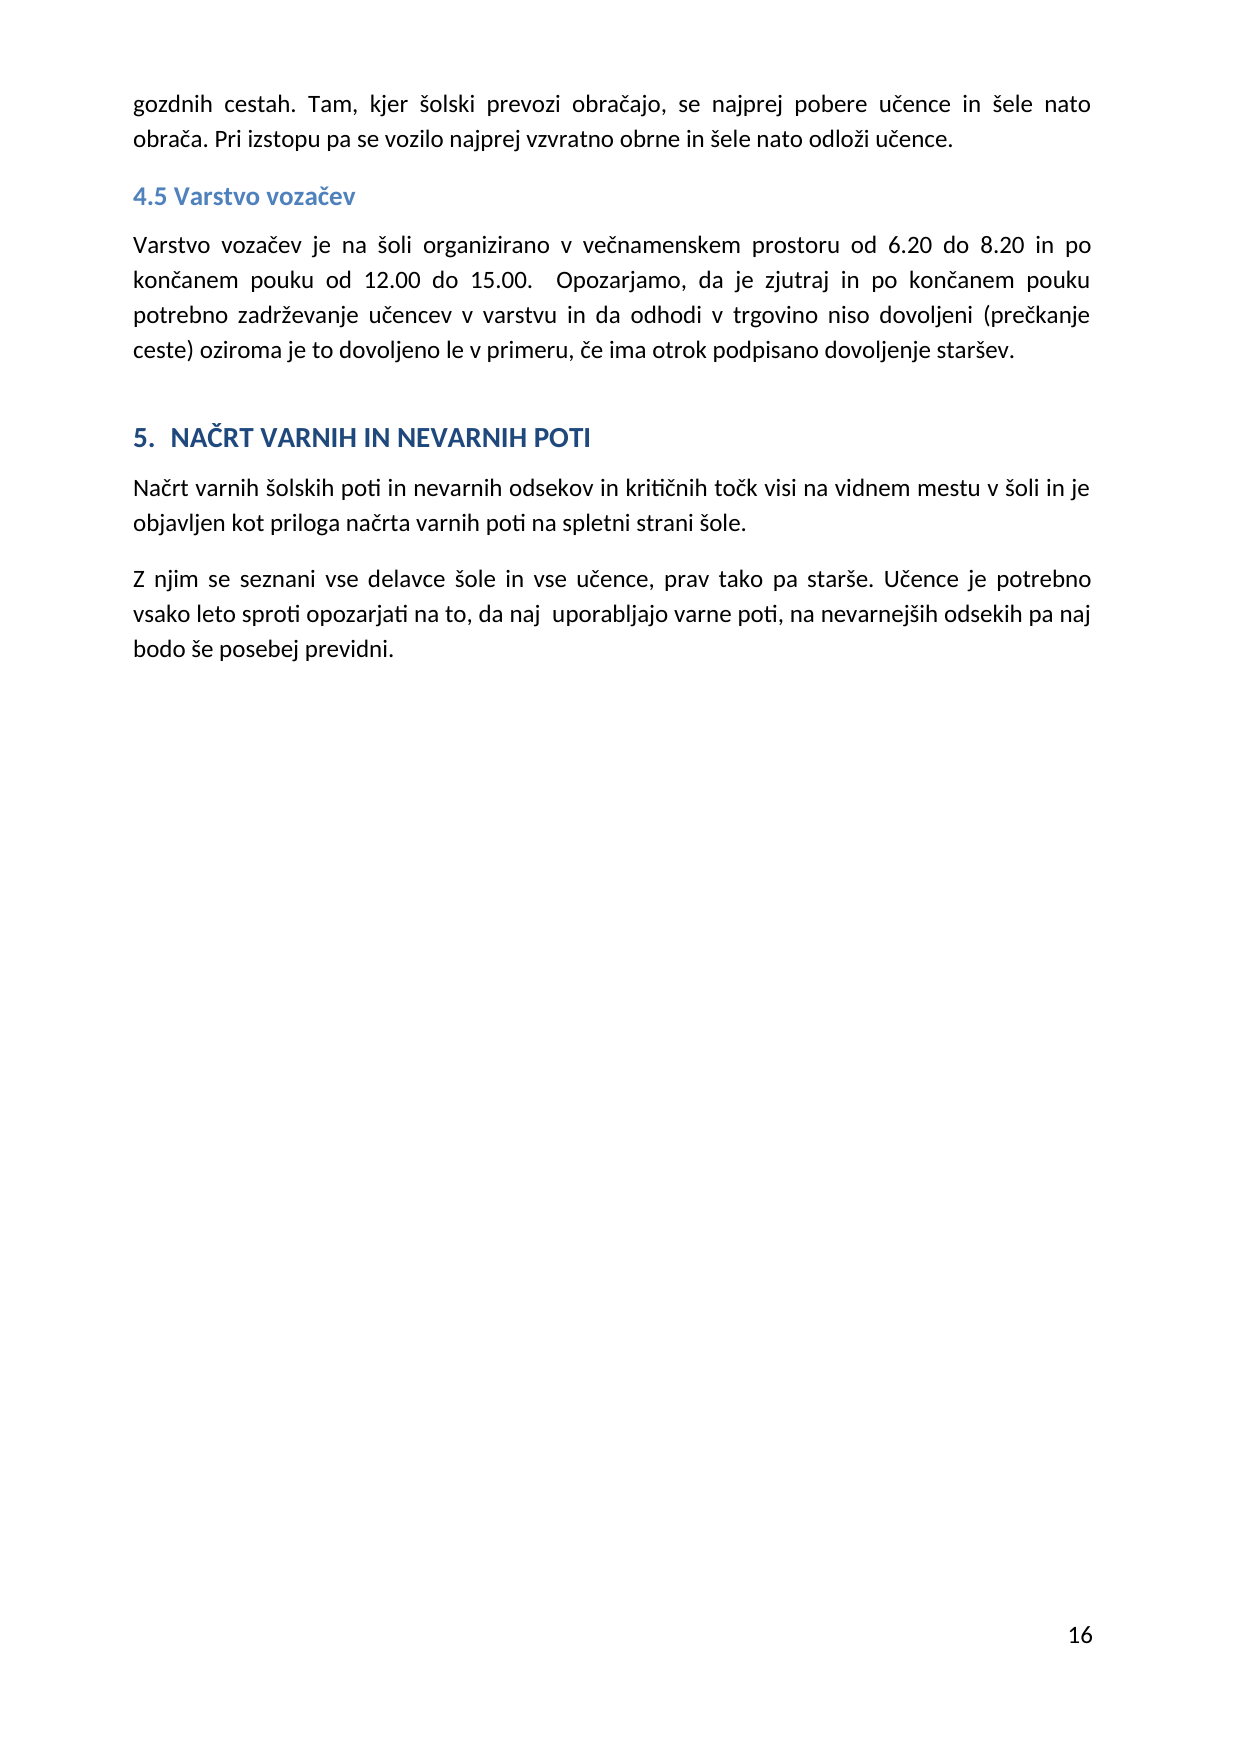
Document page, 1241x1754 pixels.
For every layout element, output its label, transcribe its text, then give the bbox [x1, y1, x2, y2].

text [133, 89, 1093, 154]
text Z njim se seznani vse delavce šole in vse učence, prav tako pa starše. Učence je potrebno vsako leto sproti opozarjati na to, da naj uporabljajo varne poti, na nevarnejših odsekih pa naj bodo še posebej previdni. [133, 563, 1093, 664]
subtitle 4.5 Varstvo vozačev [133, 179, 1093, 212]
subtitle NAČRT VARNIH IN NEVARNIH POTI [133, 419, 1093, 454]
text Načrt varnih šolskih poti in nevarnih odsekov in kritičnih točk visi na vidnem mestu v šoli in je objavljen kot priloga načrta varnih poti na spletni strani šole. [133, 472, 1093, 538]
text Varstvo vozačev je na šoli organizirano v večnamenskem prostoru od 6.20 do 8.20 in po končanem pouku od 12.00 do 15.00. Opozarjamo, da je zjutraj in po končanem pouku potrebno zadrževanje učencev v varstvu in da odhodi v trgovino niso dovoljeni (prečkanje ceste) oziroma je to dovoljeno le v primeru, če ima otrok podpisano dovoljenje staršev. [133, 229, 1093, 364]
